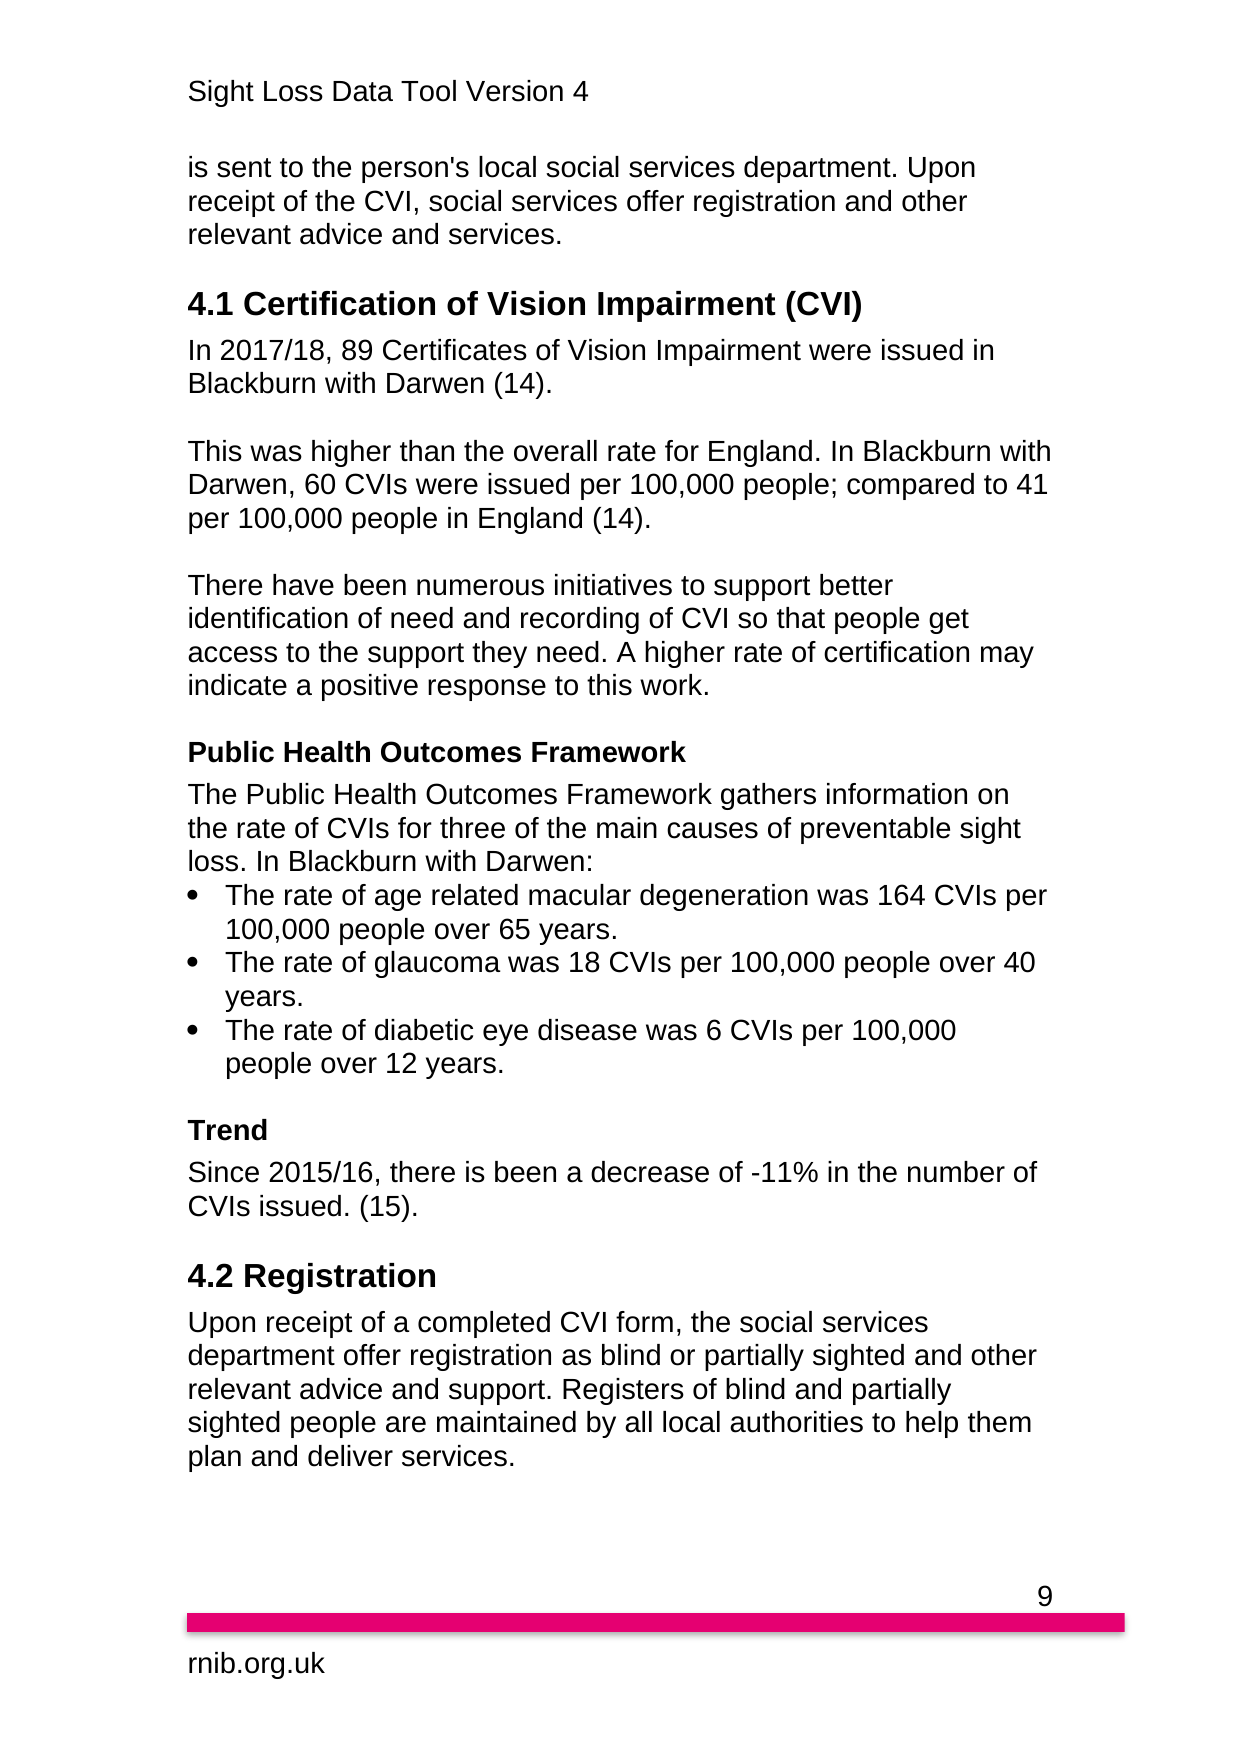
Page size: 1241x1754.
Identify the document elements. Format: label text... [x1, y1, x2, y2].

text The Public Health Outcomes Framework gathers information on the rate of CVIs for three of the main causes of preventable sight loss. In Blackburn with Darwen: [187, 777, 1053, 878]
subtitle 4.2 Registration [187, 1256, 1053, 1294]
list The rate of age related macular degeneration was 164 CVIs per 100,000 people over 65 years. [187, 878, 1053, 945]
subtitle Trend [187, 1113, 1053, 1147]
text In 2017/18, 89 Certificates of Vision Impairment were issued in Blackburn with Darwen (14). [187, 333, 1053, 400]
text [187, 150, 1053, 251]
subtitle Public Health Outcomes Framework [187, 736, 1053, 769]
list The rate of diabetic eye disease was 6 CVIs per 100,000 people over 12 years. [187, 1013, 1053, 1080]
text There have been numerous initiatives to support better identification of need and recording of CVI so that people get access to the support they need. A higher rate of certification may indicate a positive response to this work. [187, 568, 1053, 702]
list The rate of glaucoma was 18 CVIs per 100,000 people over 40 years. [187, 945, 1053, 1013]
text Upon receipt of a completed CVI form, the social services department offer registration as blind or partially sighted and other relevant advice and support. Registers of blind and partially sighted people are maintained by all local authorities to help them plan and deliver services. [187, 1305, 1053, 1472]
text Since 2015/16, there is been a decrease of -11% in the number of CVIs issued. (15). [187, 1155, 1053, 1222]
subtitle 4.1 Certification of Vision Impairment (CVI) [187, 284, 1053, 323]
text This was higher than the overall rate for England. In Blackburn with Darwen, 60 CVIs were issued per 100,000 people; compared to 41 per 100,000 people in England (14). [187, 434, 1053, 534]
